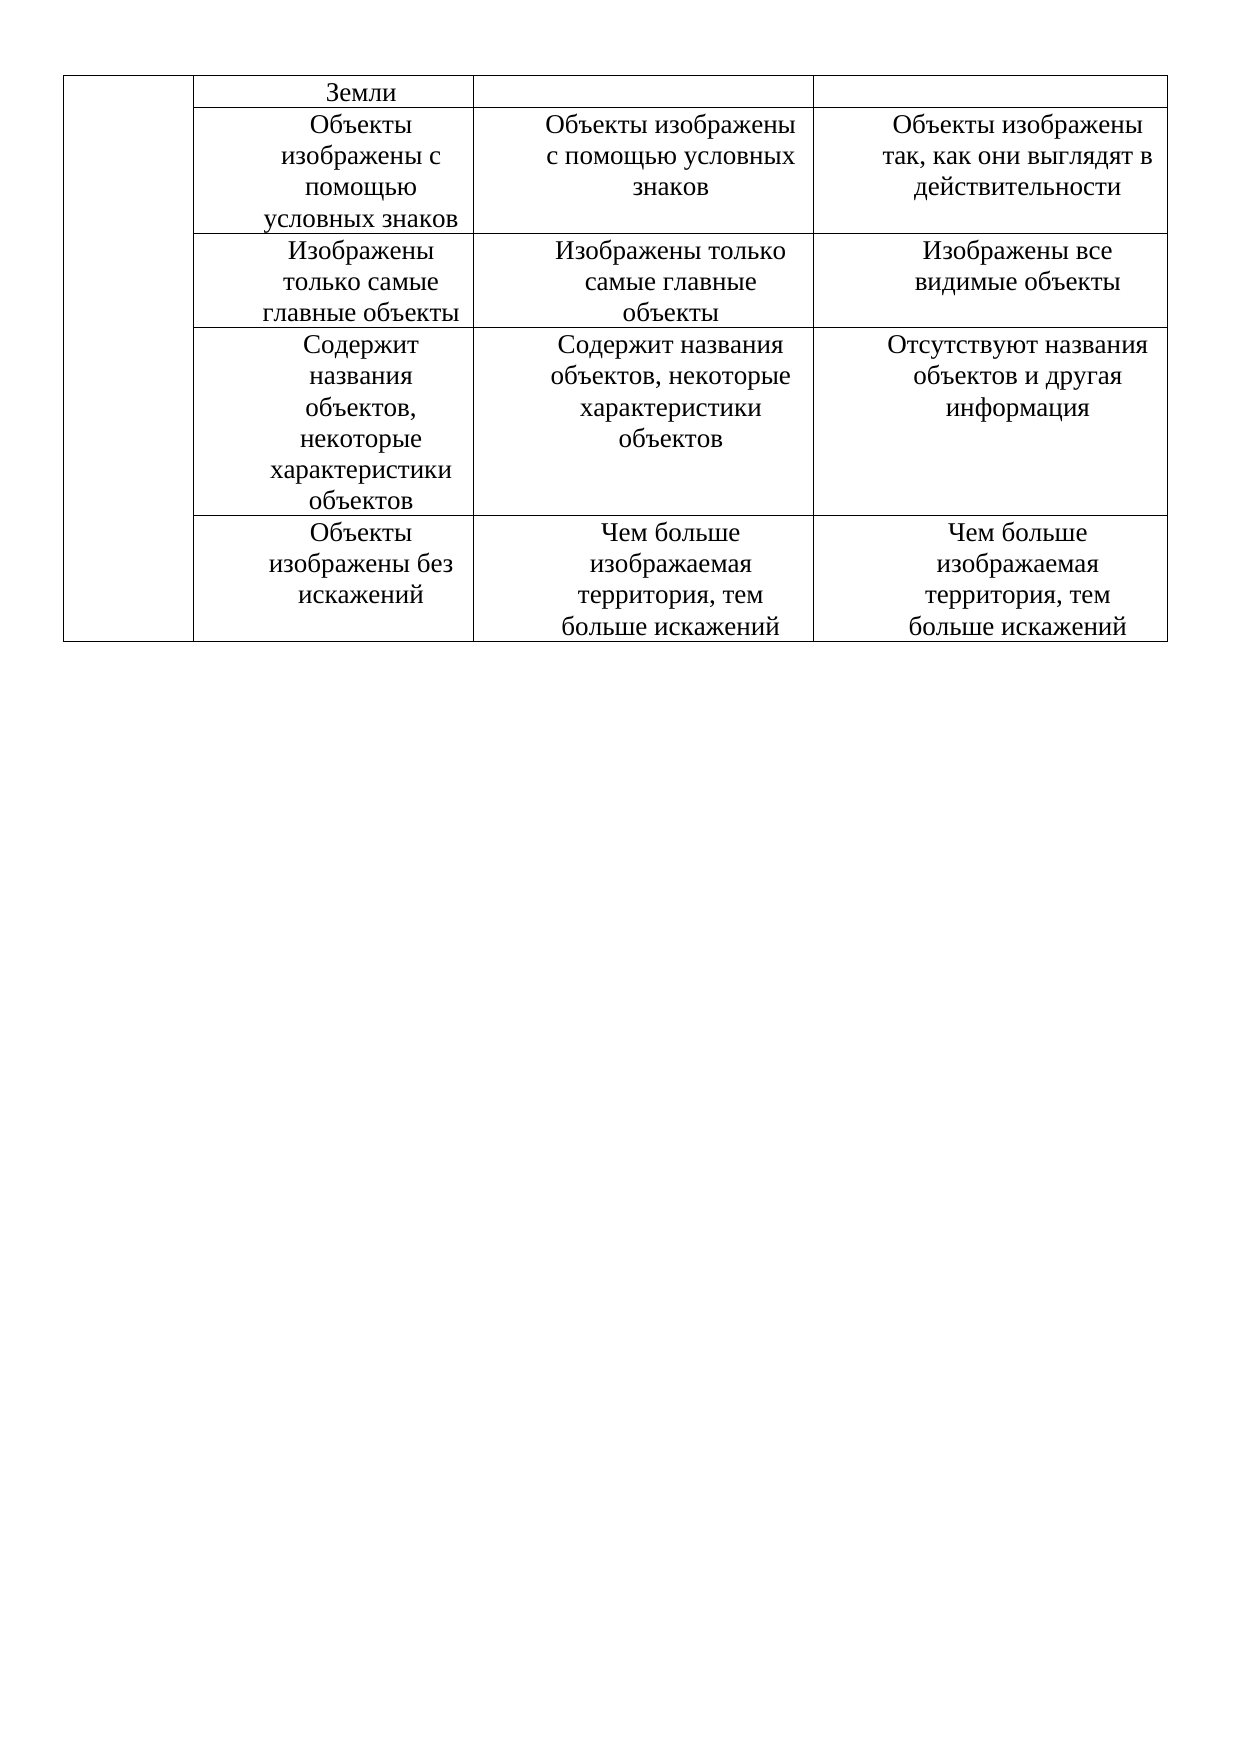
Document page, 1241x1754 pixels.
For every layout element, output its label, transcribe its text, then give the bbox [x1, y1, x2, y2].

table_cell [474, 76, 813, 107]
table_cell Отсутствуют названия объектов и другая информация [814, 328, 1167, 515]
table_cell Содержит названия объектов, некоторые характеристики объектов [474, 328, 813, 515]
table_cell Чем больше изображаемая территория, тем больше искажений [474, 516, 813, 641]
table_cell Чем больше изображаемая территория, тем больше искажений [814, 516, 1167, 641]
table_cell Объекты изображены с помощью условных знаков [194, 108, 473, 233]
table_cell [814, 76, 1167, 107]
table_cell Содержит названия объектов, некоторые характеристики объектов [194, 328, 473, 515]
table_cell Объекты изображены с помощью условных знаков [474, 108, 813, 233]
table_cell Объекты изображены без искажений [194, 516, 473, 641]
table_cell Изображены все видимые объекты [814, 234, 1167, 327]
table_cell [194, 76, 473, 107]
table_cell Изображены только самые главные объекты [474, 234, 813, 327]
table_cell Изображены только самые главные объекты [194, 234, 473, 327]
table_cell Объекты изображены так, как они выглядят в действительности [814, 108, 1167, 233]
